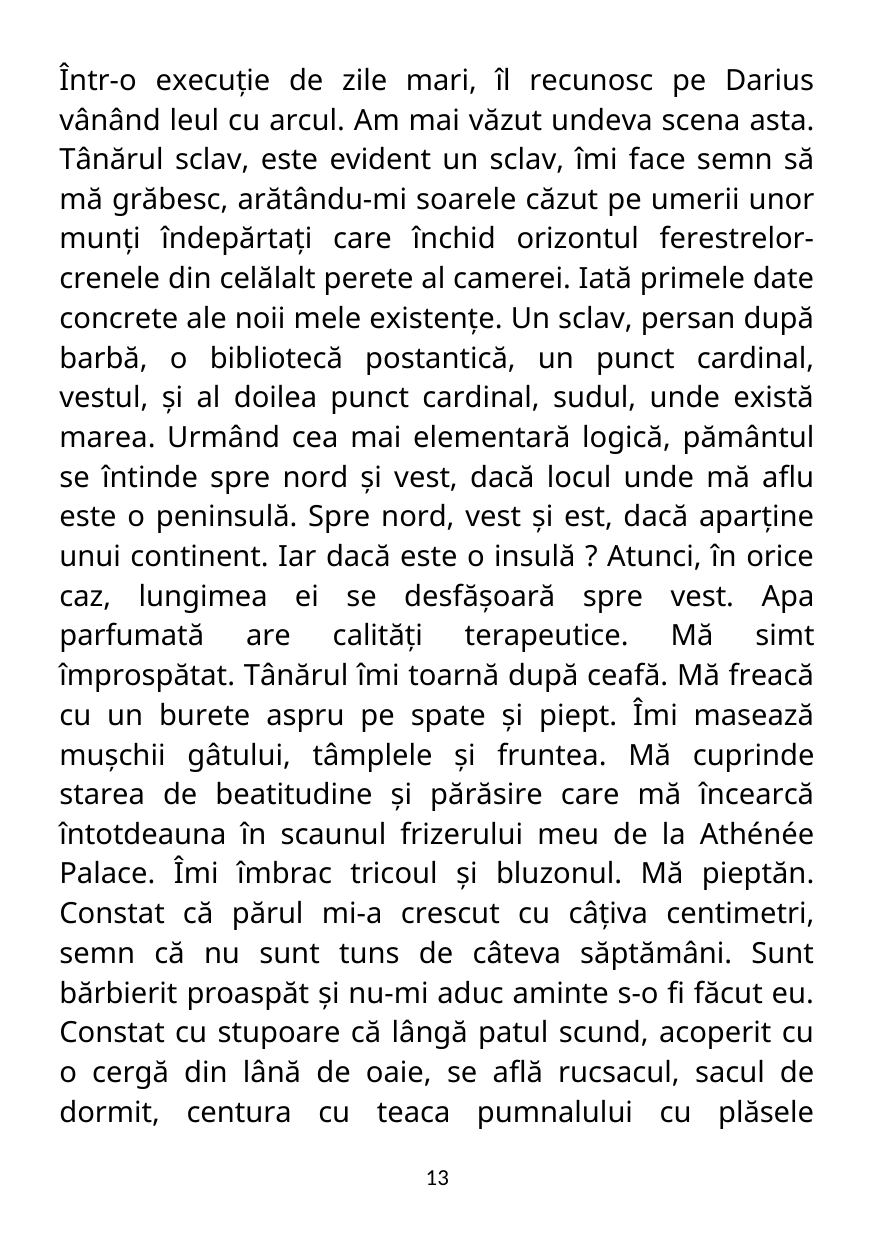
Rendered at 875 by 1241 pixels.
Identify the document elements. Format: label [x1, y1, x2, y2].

text [59, 59, 815, 1131]
